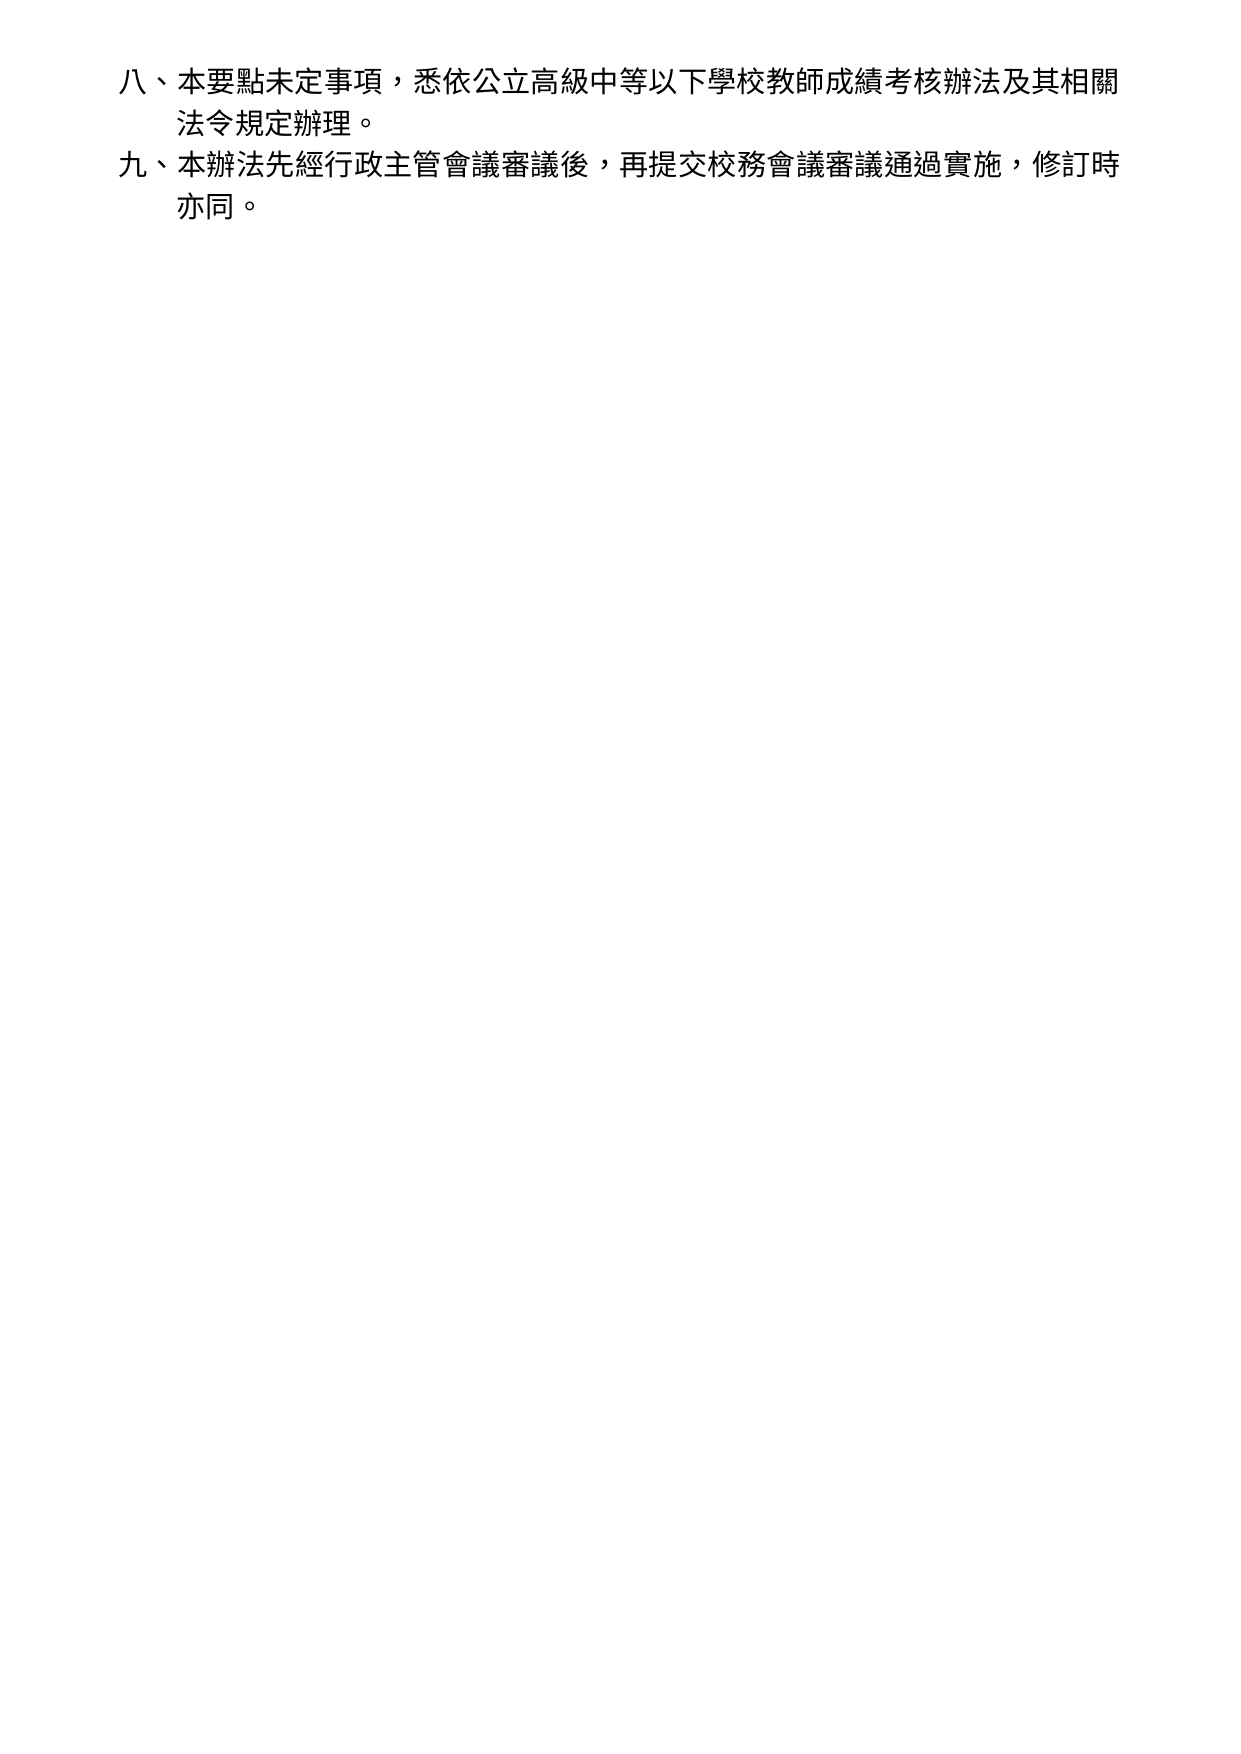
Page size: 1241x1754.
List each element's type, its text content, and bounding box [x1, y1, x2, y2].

text 九、本辦法先經行政主管會議審議後，再提交校務會議審議通過實施，修訂時亦同。 [118, 142, 1122, 226]
text 八、本要點未定事項，悉依公立高級中等以下學校教師成績考核辦法及其相關法令規定辦理。 [118, 59, 1122, 142]
